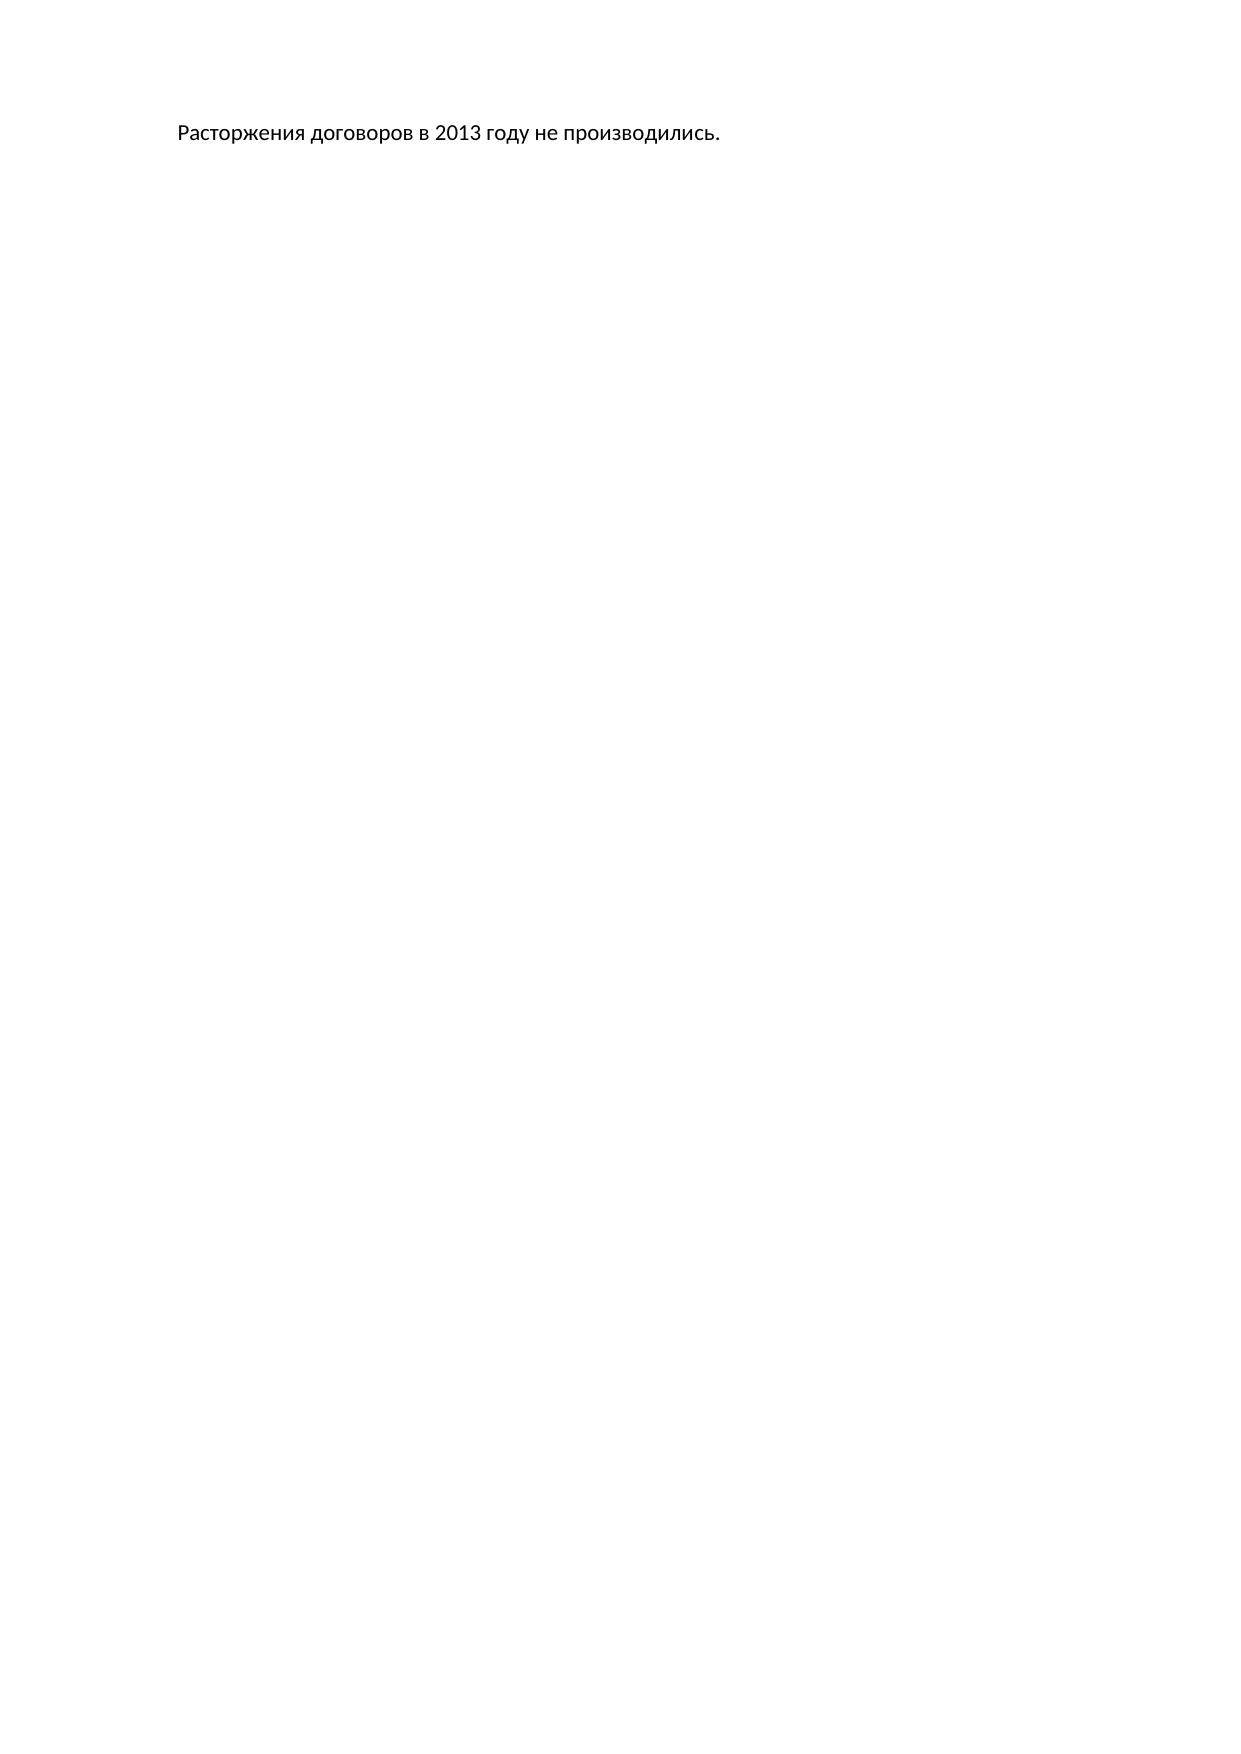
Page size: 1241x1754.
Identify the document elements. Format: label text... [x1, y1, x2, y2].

text Расторжения договоров в 2013 году не производились. [177, 118, 1152, 146]
